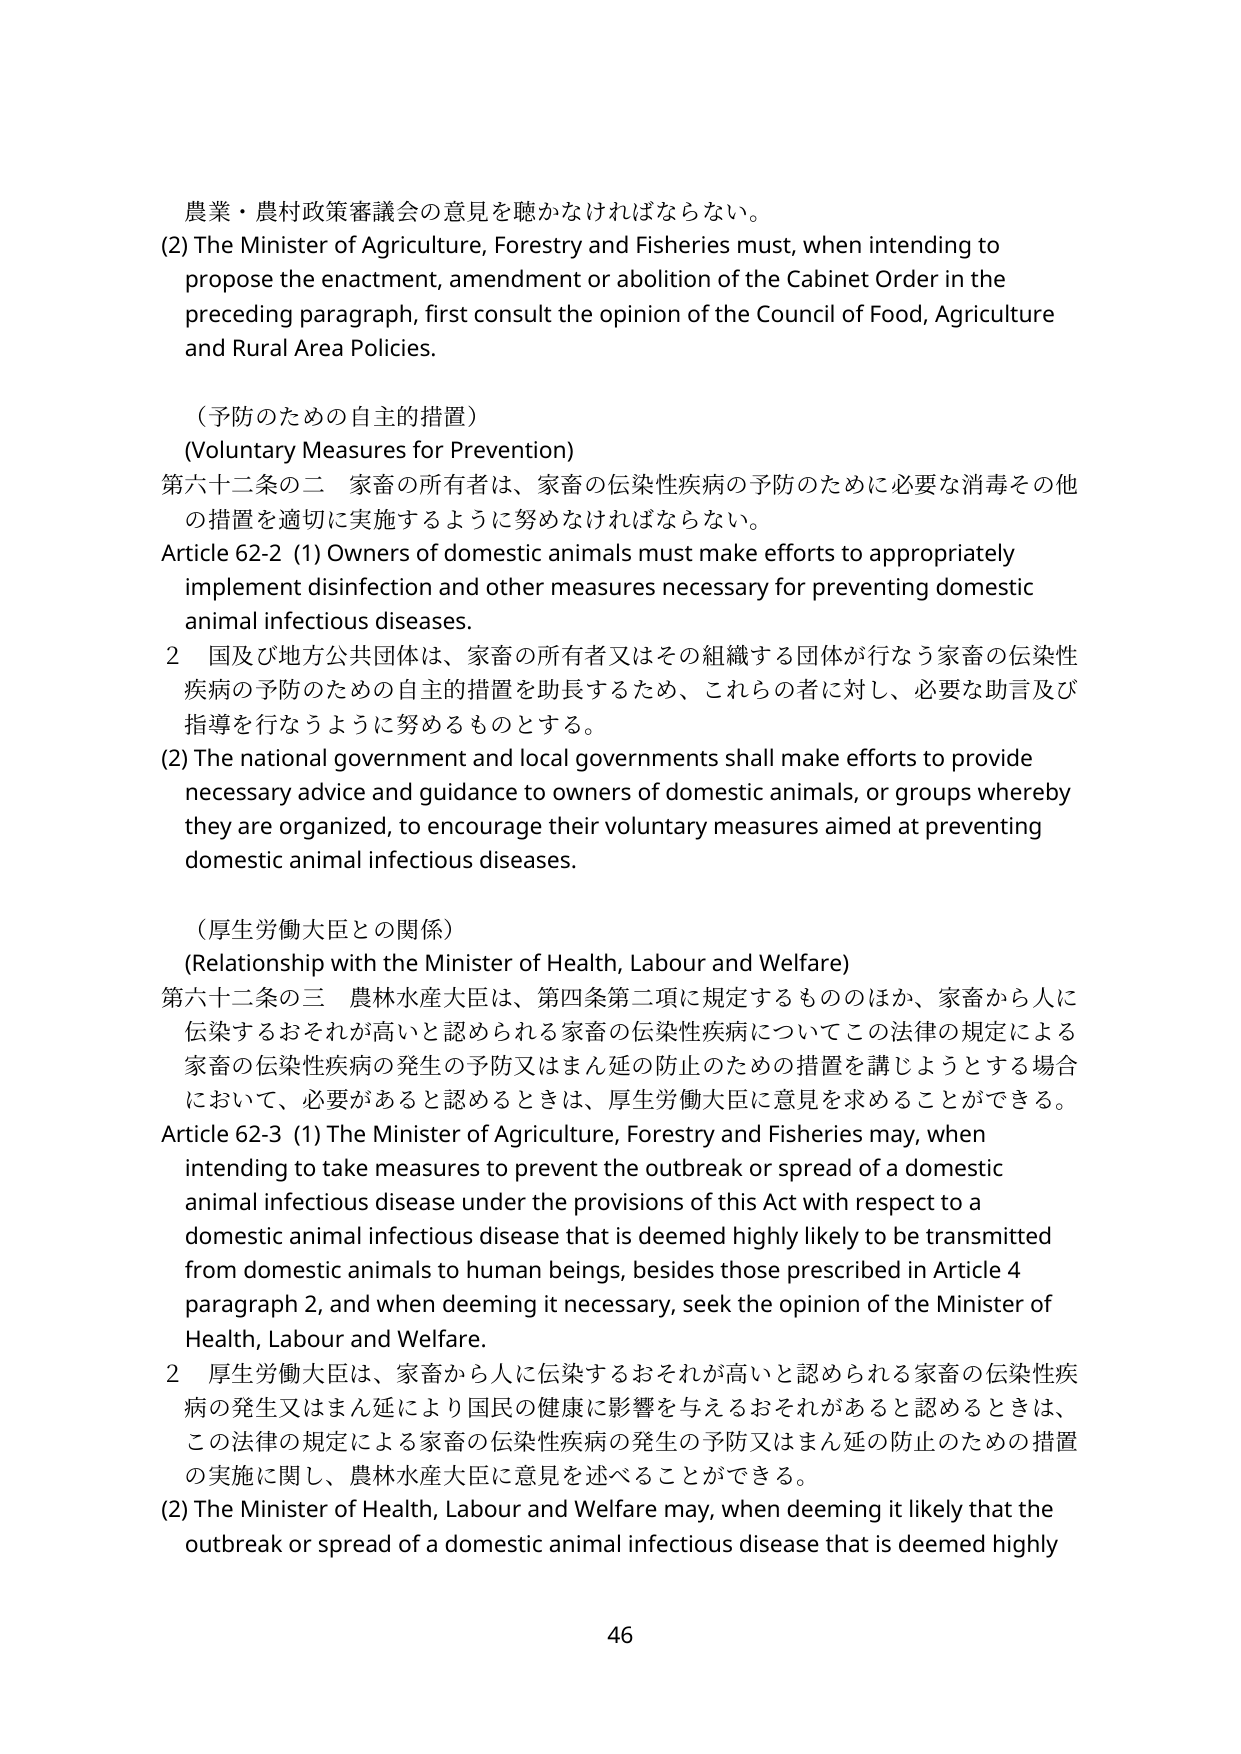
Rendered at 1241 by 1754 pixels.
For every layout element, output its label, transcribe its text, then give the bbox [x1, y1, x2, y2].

text (2) The Minister of Agriculture, Forestry and Fisheries must, when intending to propose the enactment, amendment or abolition of the Cabinet Order in the preceding paragraph, first consult the opinion of the Council of Food, Agriculture and Rural Area Policies. [161, 228, 1079, 364]
text (2) The national government and local governments shall make efforts to provide necessary advice and guidance to owners of domestic animals, or groups whereby they are organized, to encourage their voluntary measures aimed at preventing domestic animal infectious diseases. [161, 740, 1079, 877]
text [161, 1492, 1079, 1560]
text Article 62-3 (1) The Minister of Agriculture, Forestry and Fisheries may, when intending to take measures to prevent the outbreak or spread of a domestic animal infectious disease under the provisions of this Act with respect to a domestic animal infectious disease that is deemed highly likely to be transmitted from domestic animals to human beings, besides those prescribed in Article 4 paragraph 2, and when deeming it necessary, seek the opinion of the Minister of Health, Labour and Welfare. [161, 1116, 1079, 1355]
text 第六十二条の三 農林水産大臣は、第四条第二項に規定するもののほか、家畜から人に伝染するおそれが高いと認められる家畜の伝染性疾病についてこの法律の規定による家畜の伝染性疾病の発生の予防又はまん延の防止のための措置を講じようとする場合において、必要があると認めるときは、厚生労働大臣に意見を求めることができる。 [161, 979, 1079, 1116]
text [161, 194, 1079, 228]
text ２ 厚生労働大臣は、家畜から人に伝染するおそれが高いと認められる家畜の伝染性疾病の発生又はまん延により国民の健康に影響を与えるおそれがあると認めるときは、この法律の規定による家畜の伝染性疾病の発生の予防又はまん延の防止のための措置の実施に関し、農林水産大臣に意見を述べることができる。 [161, 1355, 1079, 1492]
text ２ 国及び地方公共団体は、家畜の所有者又はその組織する団体が行なう家畜の伝染性疾病の予防のための自主的措置を助長するため、これらの者に対し、必要な助言及び指導を行なうように努めるものとする。 [161, 638, 1079, 740]
text 第六十二条の二 家畜の所有者は、家畜の伝染性疾病の予防のために必要な消毒その他の措置を適切に実施するように努めなければならない。 [161, 467, 1079, 535]
text (Voluntary Measures for Prevention) [184, 433, 1079, 467]
text (Relationship with the Minister of Health, Labour and Welfare) [184, 945, 1079, 979]
text （予防のための自主的措置） [184, 399, 1079, 433]
text Article 62-2 (1) Owners of domestic animals must make efforts to appropriately implement disinfection and other measures necessary for preventing domestic animal infectious diseases. [161, 535, 1079, 638]
text （厚生労働大臣との関係） [184, 911, 1079, 945]
